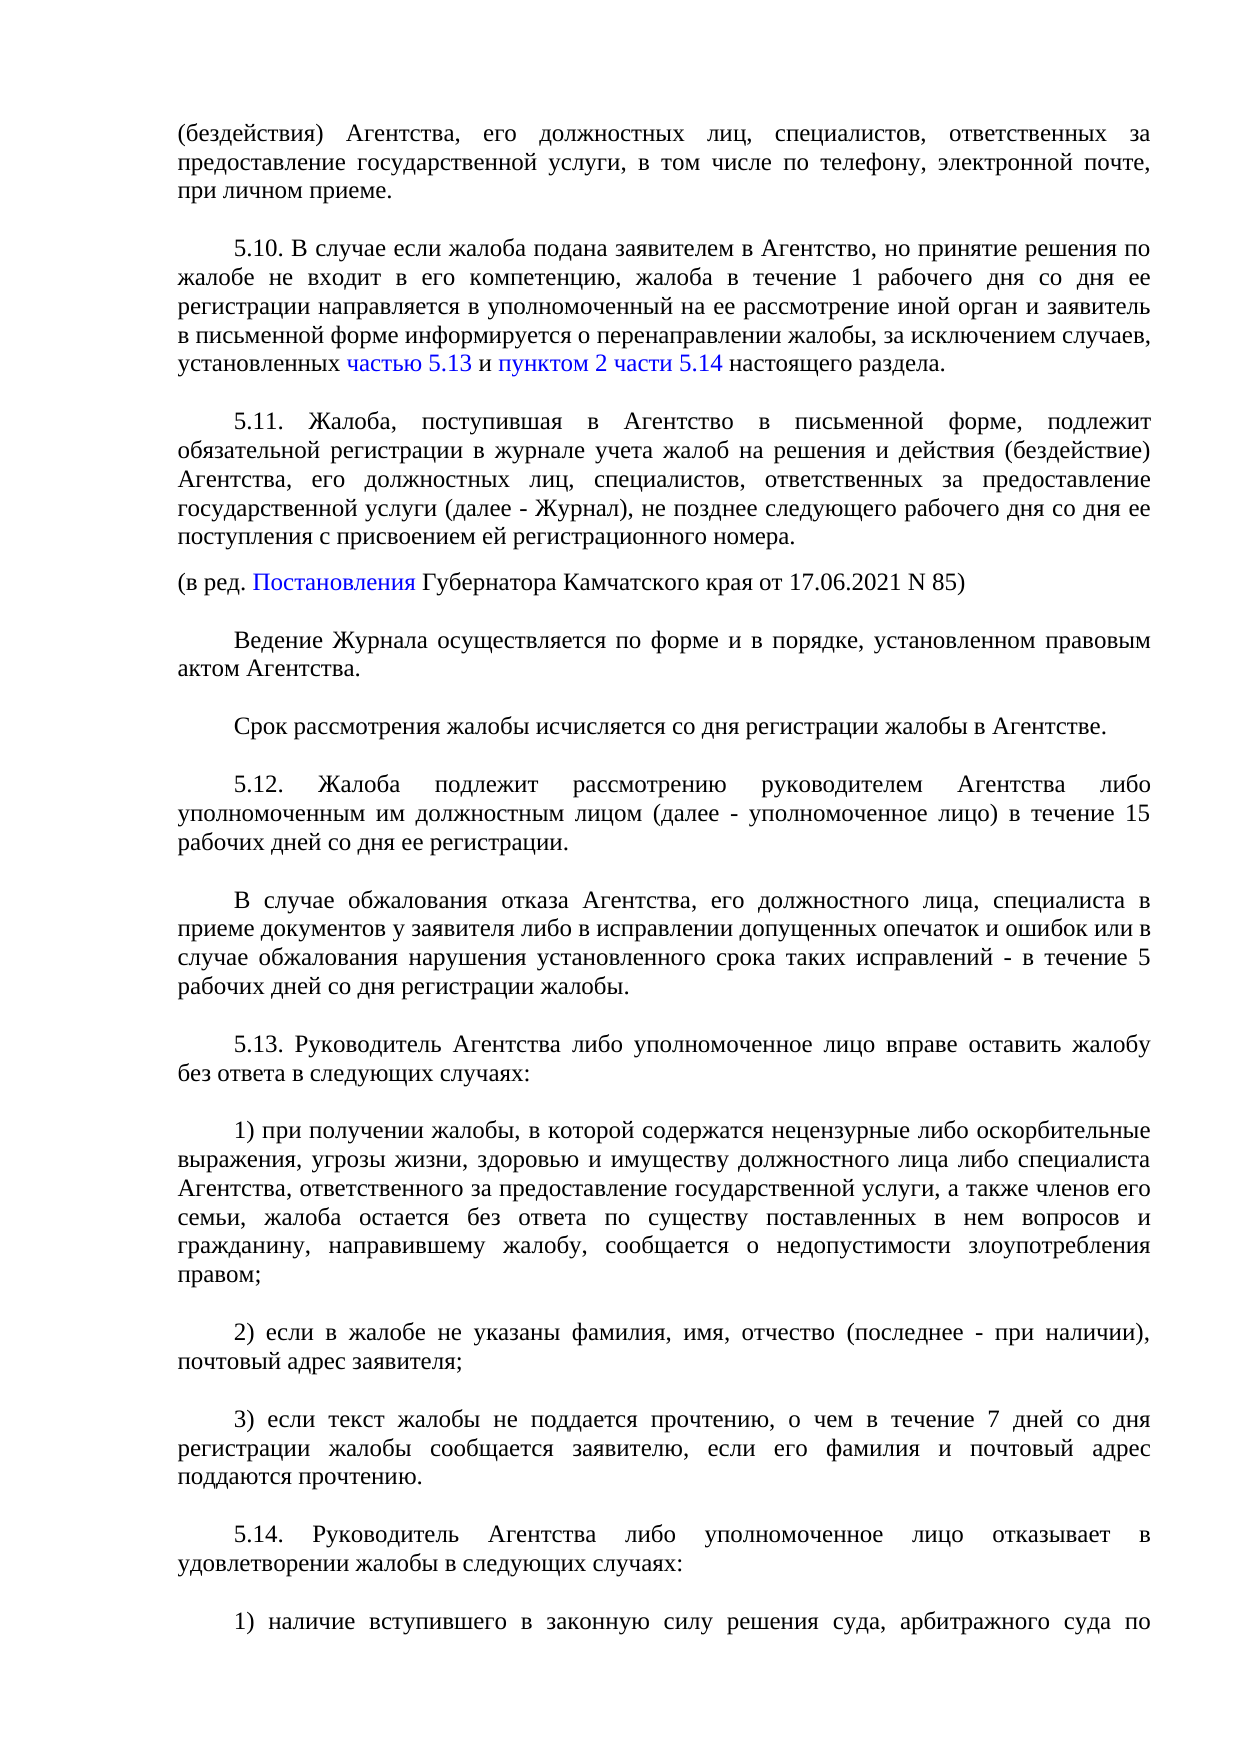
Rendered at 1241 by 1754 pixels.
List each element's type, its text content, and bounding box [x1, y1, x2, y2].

text 5.13. Руководитель Агентства либо уполномоченное лицо вправе оставить жалобу без ответа в следующих случаях: [177, 1029, 1152, 1086]
text Ведение Журнала осуществляется по форме и в порядке, установленном правовым актом Агентства. [177, 625, 1152, 682]
text В случае обжалования отказа Агентства, его должностного лица, специалиста в приеме документов у заявителя либо в исправлении допущенных опечаток и ошибок или в случае обжалования нарушения установленного срока таких исправлений - в течение 5 рабочих дней со дня регистрации жалобы. [177, 885, 1152, 1000]
text 1) при получении жалобы, в которой содержатся нецензурные либо оскорбительные выражения, угрозы жизни, здоровью и имуществу должностного лица либо специалиста Агентства, ответственного за предоставление государственной услуги, а также членов его семьи, жалоба остается без ответа по существу поставленных в нем вопросов и гражданину, направившему жалобу, сообщается о недопустимости злоупотребления правом; [177, 1116, 1152, 1288]
text 3) если текст жалобы не поддается прочтению, о чем в течение 7 дней со дня регистрации жалобы сообщается заявителю, если его фамилия и почтовый адрес поддаются прочтению. [177, 1404, 1152, 1490]
text (в ред. Постановления Губернатора Камчатского края от 17.06.2021 N 85) [177, 567, 1152, 596]
text Срок рассмотрения жалобы исчисляется со дня регистрации жалобы в Агентстве. [177, 711, 1152, 740]
text 5.11. Жалоба, поступившая в Агентство в письменной форме, подлежит обязательной регистрации в журнале учета жалоб на решения и действия (бездействие) Агентства, его должностных лиц, специалистов, ответственных за предоставление государственной услуги (далее - Журнал), не позднее следующего рабочего дня со дня ее поступления с присвоением ей регистрационного номера. [177, 406, 1152, 550]
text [177, 118, 1152, 204]
text 2) если в жалобе не указаны фамилия, имя, отчество (последнее - при наличии), почтовый адрес заявителя; [177, 1317, 1152, 1375]
text 5.14. Руководитель Агентства либо уполномоченное лицо отказывает в удовлетворении жалобы в следующих случаях: [177, 1519, 1152, 1577]
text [177, 1606, 1152, 1635]
text 5.12. Жалоба подлежит рассмотрению руководителем Агентства либо уполномоченным им должностным лицом (далее - уполномоченное лицо) в течение 15 рабочих дней со дня ее регистрации. [177, 769, 1152, 856]
text 5.10. В случае если жалоба подана заявителем в Агентство, но принятие решения по жалобе не входит в его компетенцию, жалоба в течение 1 рабочего дня со дня ее регистрации направляется в уполномоченный на ее рассмотрение иной орган и заявитель в письменной форме информируется о перенаправлении жалобы, за исключением случаев, установленных частью 5.13 и пунктом 2 части 5.14 настоящего раздела. [177, 233, 1152, 377]
